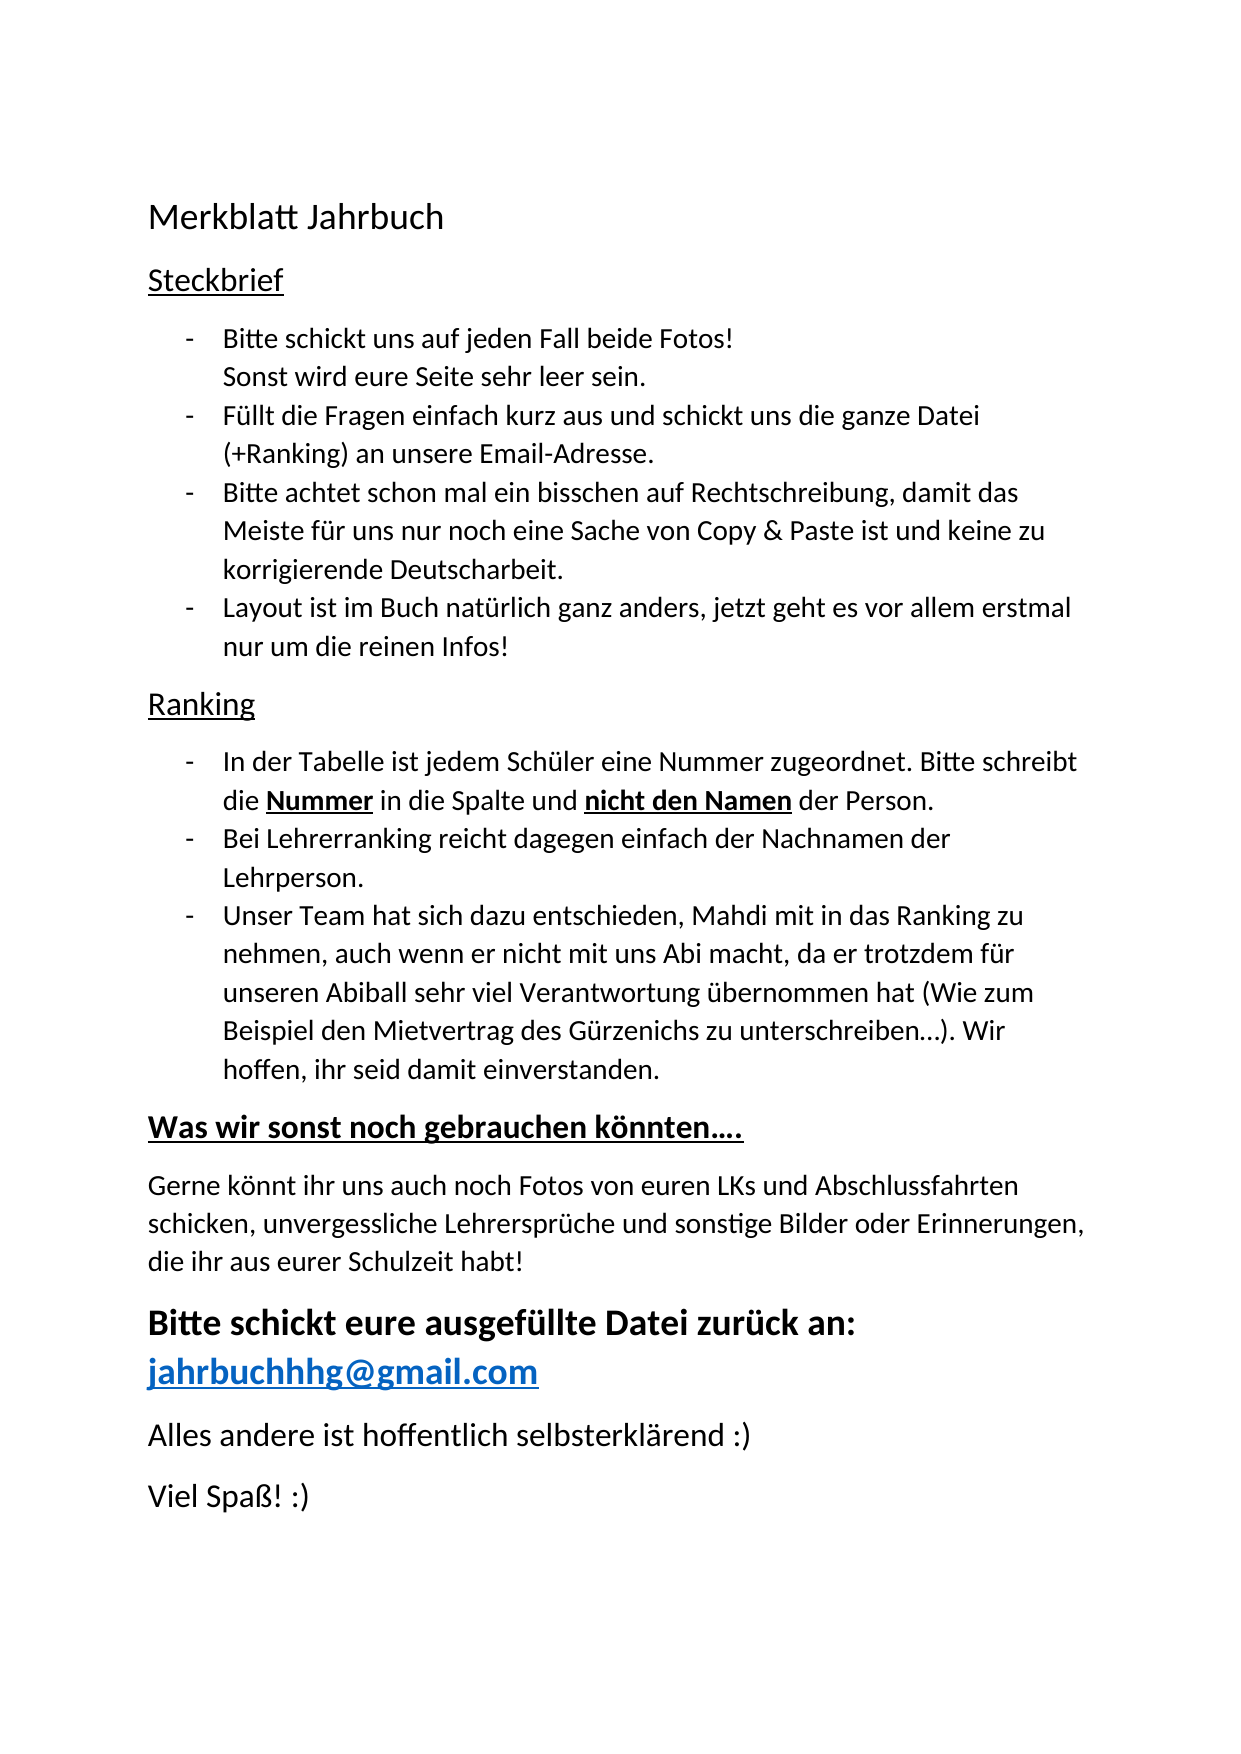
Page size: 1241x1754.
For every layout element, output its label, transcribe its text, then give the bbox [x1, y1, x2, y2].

list Bitte schickt uns auf jeden Fall beide Fotos! Sonst wird eure Seite sehr leer sein. [185, 320, 1093, 394]
list Bitte achtet schon mal ein bisschen auf Rechtschreibung, damit das Meiste für uns nur noch eine Sache von Copy & Paste ist und keine zu korrigierende Deutscharbeit. [185, 474, 1093, 586]
text Gerne könnt ihr uns auch noch Fotos von euren LKs und Abschlussfahrten schicken, unvergessliche Lehrersprüche und sonstige Bilder oder Erinnerungen, die ihr aus eurer Schulzeit habt! [148, 1167, 1093, 1279]
list Füllt die Fragen einfach kurz aus und schickt uns die ganze Datei (+Ranking) an unsere Email-Adresse. [185, 397, 1093, 471]
text Was wir sonst noch gebrauchen könnten…. [148, 1106, 1093, 1147]
list Bei Lehrerranking reicht dagegen einfach der Nachnamen der Lehrperson. [185, 820, 1093, 894]
text Steckbrief [148, 259, 1093, 300]
text Merkblatt Jahrbuch [148, 193, 1093, 239]
list Layout ist im Buch natürlich ganz anders, jetzt geht es vor allem erstmal nur um die reinen Infos! [185, 589, 1093, 663]
list In der Tabelle ist jedem Schüler eine Nummer zugeordnet. Bitte schreibt die Nummer in die Spalte und nicht den Namen der Person. [185, 743, 1093, 817]
text Bitte schickt eure ausgefüllte Datei zurück an: jahrbuchhhg@gmail.com [148, 1298, 1093, 1394]
text Alles andere ist hoffentlich selbsterklärend :) [148, 1414, 1093, 1455]
list Unser Team hat sich dazu entschieden, Mahdi mit in das Ranking zu nehmen, auch wenn er nicht mit uns Abi macht, da er trotzdem für unseren Abiball sehr viel Verantwortung übernommen hat (Wie zum Beispiel den Mietvertrag des Gürzenichs zu unterschreiben…). Wir hoffen, ihr seid damit einverstanden. [185, 897, 1093, 1086]
text Ranking [148, 683, 1093, 723]
text Viel Spaß! :) [148, 1475, 1093, 1516]
